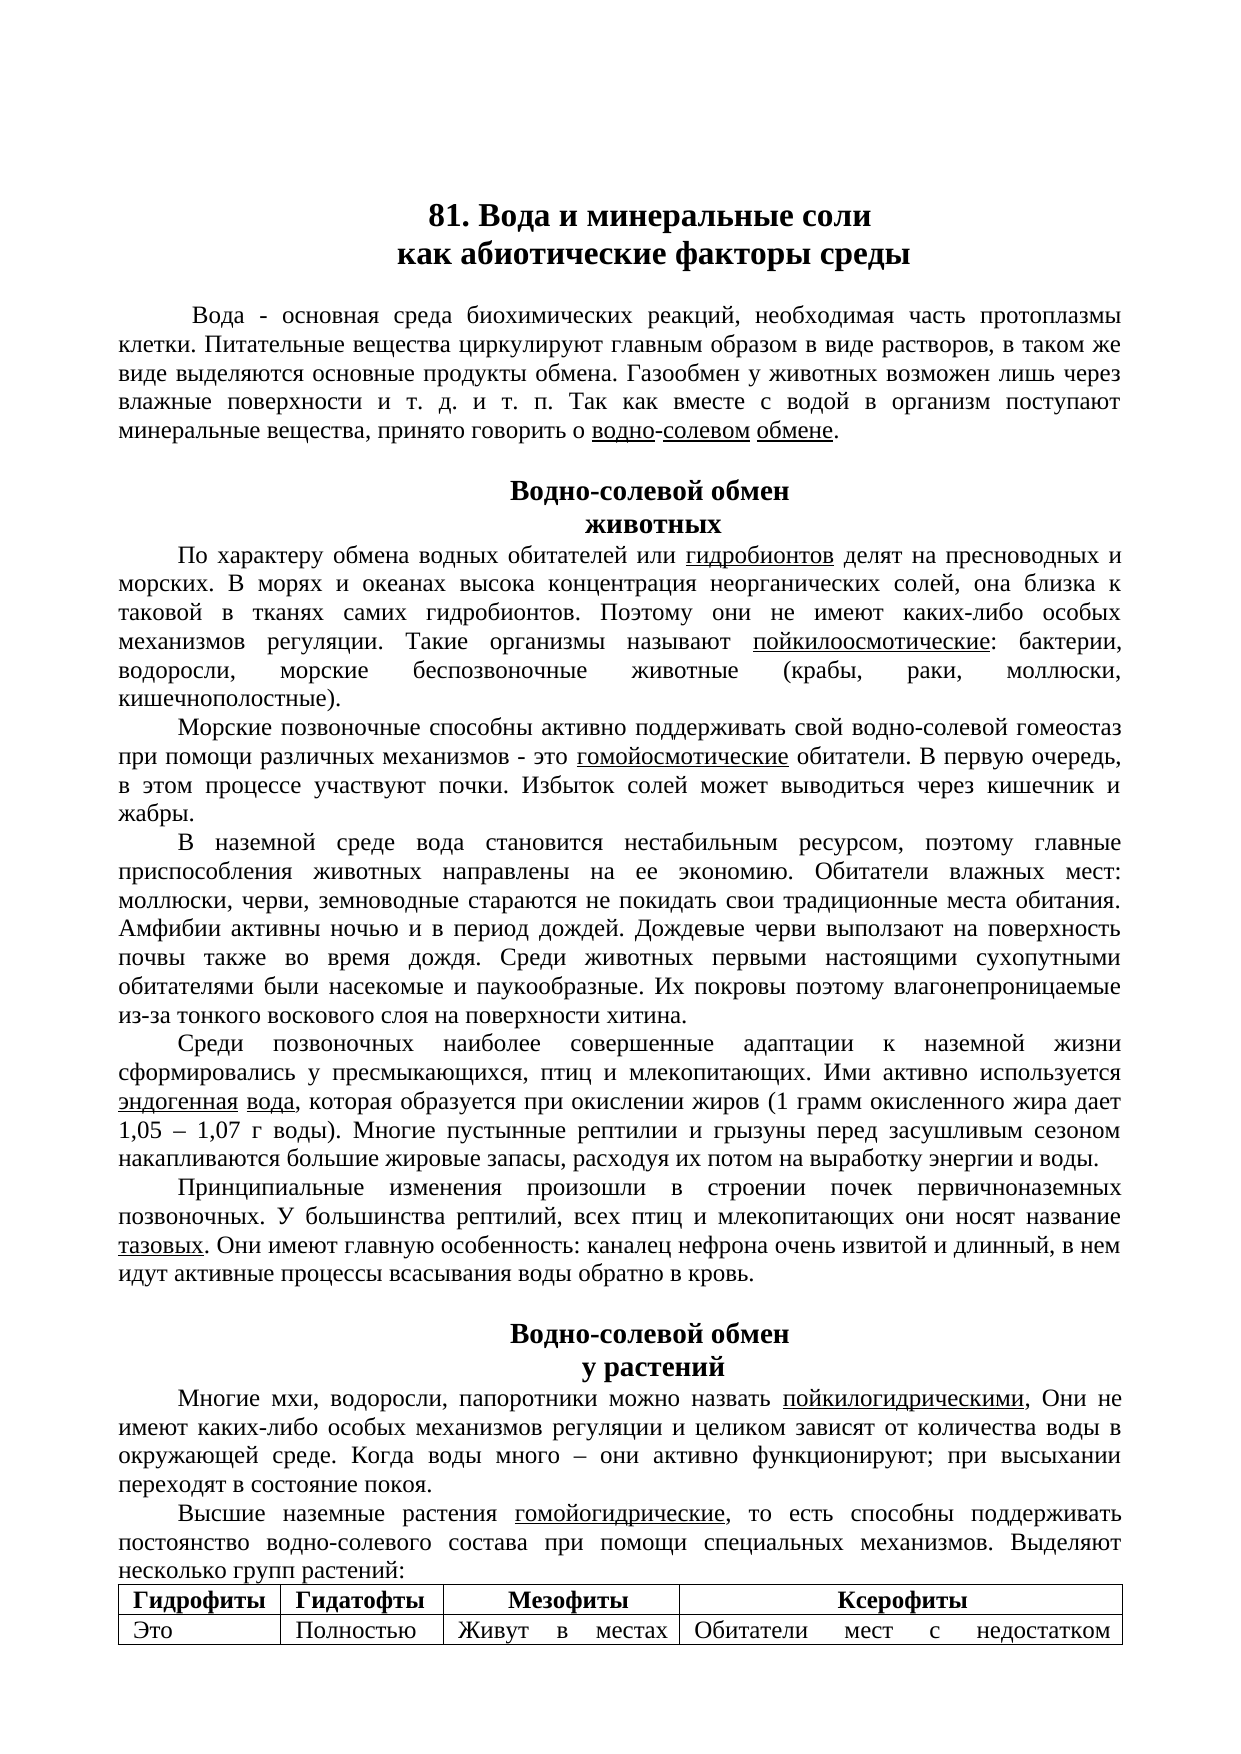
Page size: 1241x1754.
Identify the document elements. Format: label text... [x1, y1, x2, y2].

table_header Гидатофты [281, 1432, 443, 1461]
text Морские позвоночные способны активно поддерживать свой водно-солевой гомеостаз при помощи различных механизмов - это гомойосмотические обитатели. В первую очередь, в этом процессе участвуют почки. Избыток солей может выводиться через кишечник и жабры. [118, 559, 1122, 674]
table_header Ксерофиты [680, 1432, 1122, 1461]
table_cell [444, 1462, 679, 1634]
text Принципиальные изменения произошли в строении почек первичноназемных позвоночных. У большинства рептилий, всех птиц и млекопитающих они носят название тазовых. Они имеют главную особенность: каналец нефрона очень извитой и длинный, в нем идут активные процессы всасывания воды обратно в кровь. [118, 1019, 1122, 1134]
text В наземной среде вода становится нестабильным ресурсом, поэтому главные приспособления животных направлены на ее экономию. Обитатели влажных мест: моллюски, черви, земноводные стараются не покидать свои традиционные места обитания. Амфибии активны ночью и в период дождей. Дождевые черви выползают на поверхность почвы также во время дождя. Среди животных первыми настоящими сухопутными обитателями были насекомые и паукообразные. Их покровы поэтому влагонепроницаемые из-за тонкого воскового слоя на поверхности хитина. [118, 674, 1122, 875]
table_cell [680, 1462, 1122, 1634]
text Среди позвоночных наиболее совершенные адаптации к наземной жизни сформировались у пресмыкающихся, птиц и млекопитающих. Ими активно используется эндогенная вода, которая образуется при окислении жиров ( окисленного жира дает 1,05 – воды). Многие пустынные рептилии и грызуны перед засушливым сезоном накапливаются большие жировые запасы, расходуя их потом на выработку энергии и воды. [118, 875, 1122, 1019]
text у растений [118, 1196, 1122, 1230]
text Высшие наземные растения гомойогидрические, то есть способны поддерживать постоянство водно-солевого состава при помощи специальных механизмов. Выделяют несколько групп растений: [118, 1345, 1122, 1431]
text Водно-солевой обмен [118, 319, 1122, 353]
text животных [118, 353, 1122, 386]
text Вода - основная среда биохимических реакций, необходимая часть протоплазмы клетки. Питательные вещества циркулируют главным образом в виде растворов, в таком же виде выделяются основные продукты обмена. Газообмен у животных возможен лишь через влажные поверхности и т. д. и т. п. Так как вместе с водой в организм поступают минеральные вещества, принято говорить о водно-солевом обмене. [118, 147, 1122, 291]
text По характеру обмена водных обитателей или гидробионтов делят на пресноводных и морских. В морях и океанах высока концентрация неорганических солей, она близка к таковой в тканях самих гидробионтов. Поэтому они не имеют каких-либо особых механизмов регуляции. Такие организмы называют пойкилоосмотические: бактерии, водоросли, морские беспозвоночные животные (крабы, раки, моллюски, кишечнополостные). [118, 386, 1122, 559]
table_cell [281, 1462, 443, 1634]
table_header Мезофиты [444, 1432, 679, 1461]
table_header Гидрофиты [119, 1432, 280, 1461]
text Многие мхи, водоросли, папоротники можно назвать пойкилогидрическими, Они не имеют каких-либо особых механизмов регуляции и целиком зависят от количества воды в окружающей среде. Когда воды много – они активно функционируют; при высыхании переходят в состояние покоя. [118, 1230, 1122, 1345]
text Водно-солевой обмен [118, 1163, 1122, 1196]
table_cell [119, 1462, 280, 1634]
